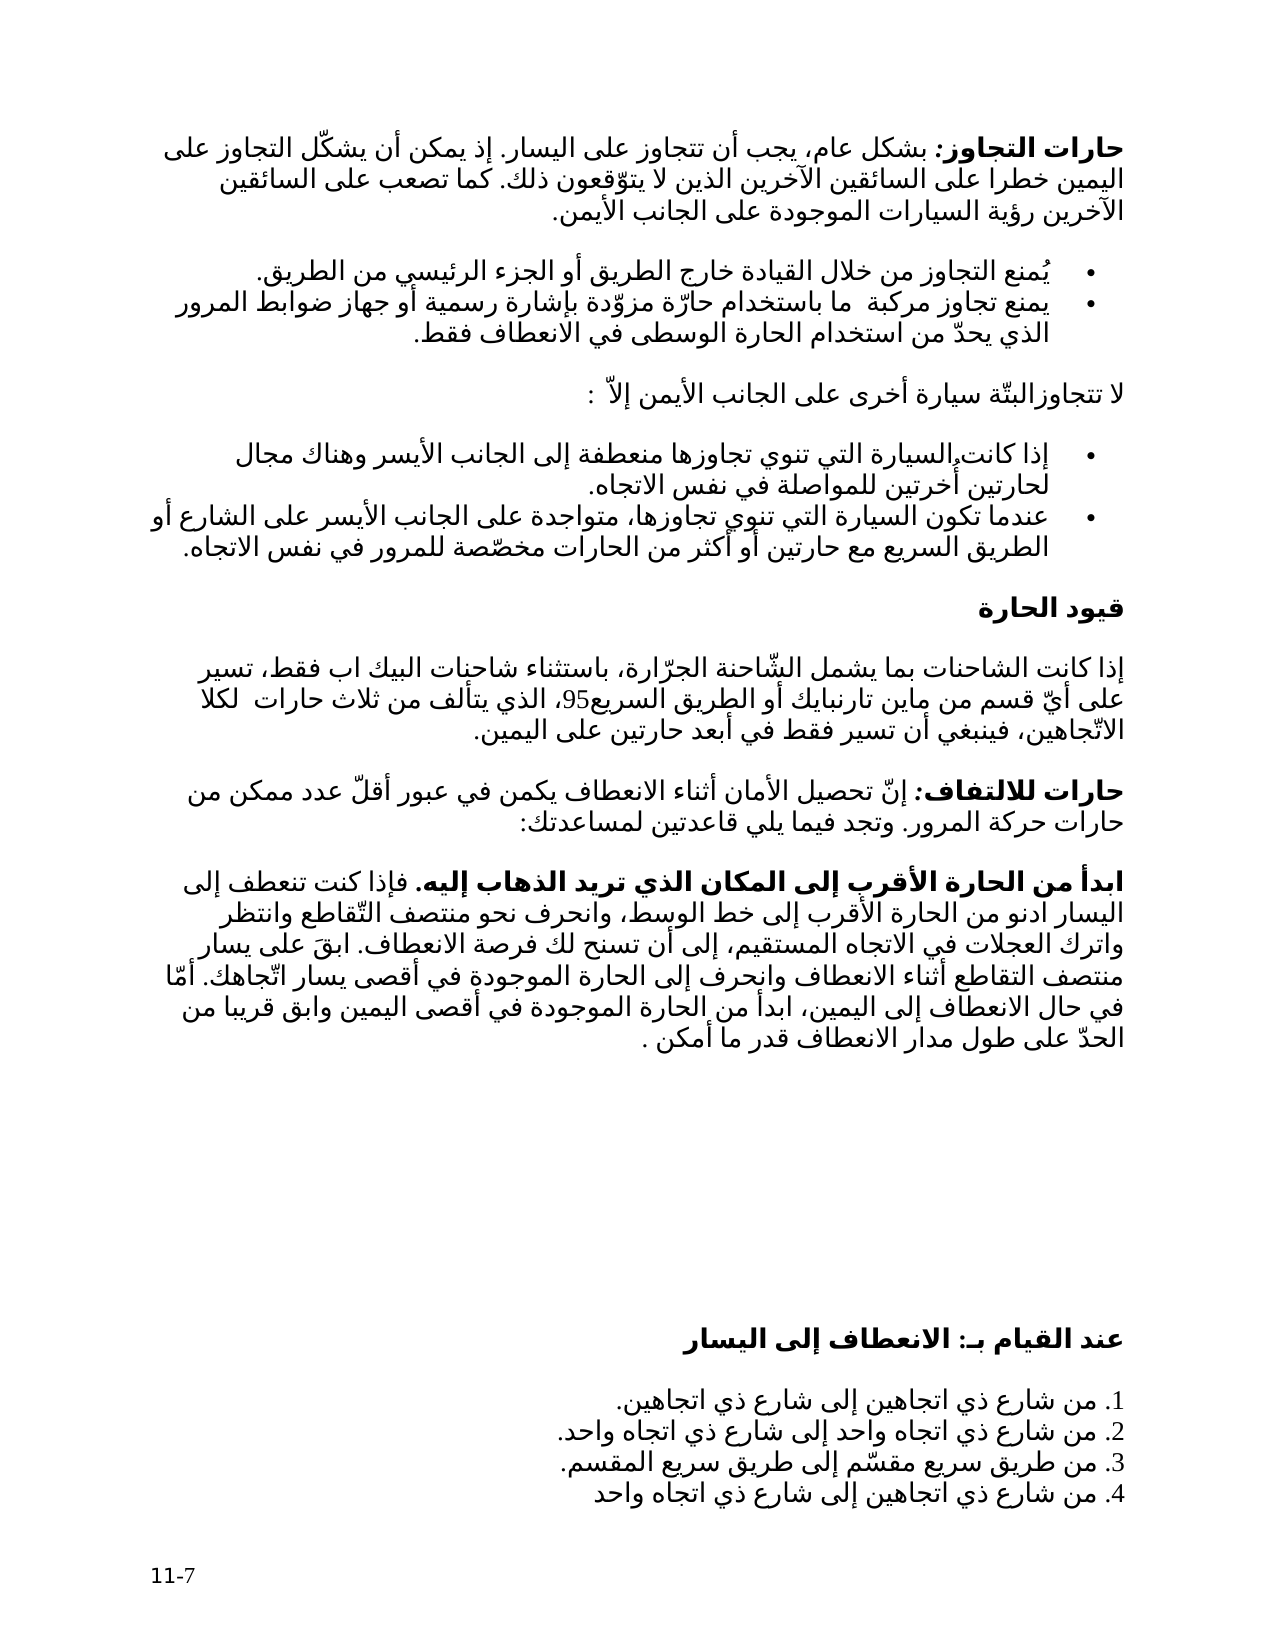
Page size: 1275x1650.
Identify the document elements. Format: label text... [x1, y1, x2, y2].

list إذا كانت السيارة التي تنوي تجاوزها منعطفة إلى الجانب الأيسر وهناك مجال لحارتين أُخرتين للمواصلة في نفس الاتجاه. [150, 438, 1087, 500]
text عند القيام بـ: الانعطاف إلى اليسار [150, 1323, 1125, 1354]
list عندما تكون السيارة التي تنوي تجاوزها، متواجدة على الجانب الأيسر على الشارع أو الطريق السريع مع حارتين أو أكثر من الحارات مخصّصة للمرور في نفس الاتجاه. [150, 500, 1087, 563]
list يمنع تجاوز مركبة ما باستخدام حارّة مزوّدة بإشارة رسمية أو جهاز ضوابط المرور الذي يحدّ من استخدام الحارة الوسطى في الانعطاف فقط. [150, 286, 1087, 348]
list يُمنع التجاوز من خلال القيادة خارج الطريق أو الجزء الرئيسي من الطريق. [150, 255, 1087, 286]
text لا تتجاوزالبتّة سيارة أخرى على الجانب الأيمن إلاّ : [150, 378, 1125, 409]
text ابدأ من الحارة الأقرب إلى المكان الذي تريد الذهاب إليه. فإذا كنت تنعطف إلى اليسار ادنو من الحارة الأقرب إلى خط الوسط، وانحرف نحو منتصف التّقاطع وانتظر واترك العجلات في الاتجاه المستقيم، إلى أن تسنح لك فرصة الانعطاف. ابقَ على يسار منتصف التقاطع أثناء الانعطاف وانحرف إلى الحارة الموجودة في أقصى يسار اتّجاهك. أمّا في حال الانعطاف إلى اليمين، ابدأ من الحارة الموجودة في أقصى اليمين وابق قريبا من الحدّ على طول مدار الانعطاف قدر ما أمكن . [150, 866, 1125, 1053]
text قيود الحارة [150, 592, 1125, 623]
text حارات التجاوز: بشكل عام، يجب أن تتجاوز على اليسار. إذ يمكن أن يشكّل التجاوز على اليمين خطرا على السائقين الآخرين الذين لا يتوّقعون ذلك. كما تصعب على السائقين الآخرين رؤية السيارات الموجودة على الجانب الأيمن. [150, 132, 1125, 226]
text إذا كانت الشاحنات بما يشمل الشّاحنة الجرّارة، باستثناء شاحنات البيك اب فقط، تسير على أيّ قسم من ماين تارنبايك أو الطريق السريع95، الذي يتألف من ثلاث حارات لكلا الاتّجاهين، فينبغي أن تسير فقط في أبعد حارتين على اليمين. [150, 652, 1125, 746]
text حارات للالتفاف: إنّ تحصيل الأمان أثناء الانعطاف يكمن في عبور أقلّ عدد ممكن من حارات حركة المرور. وتجد فيما يلي قاعدتين لمساعدتك: [150, 775, 1125, 837]
text 1. من شارع ذي اتجاهين إلى شارع ذي اتجاهين. 2. من شارع ذي اتجاه واحد إلى شارع ذي اتجاه واحد. 3. من طريق سريع مقسّم إلى طريق سريع المقسم. 4. من شارع ذي اتجاهين إلى شارع ذي اتجاه واحد [150, 1384, 1125, 1508]
